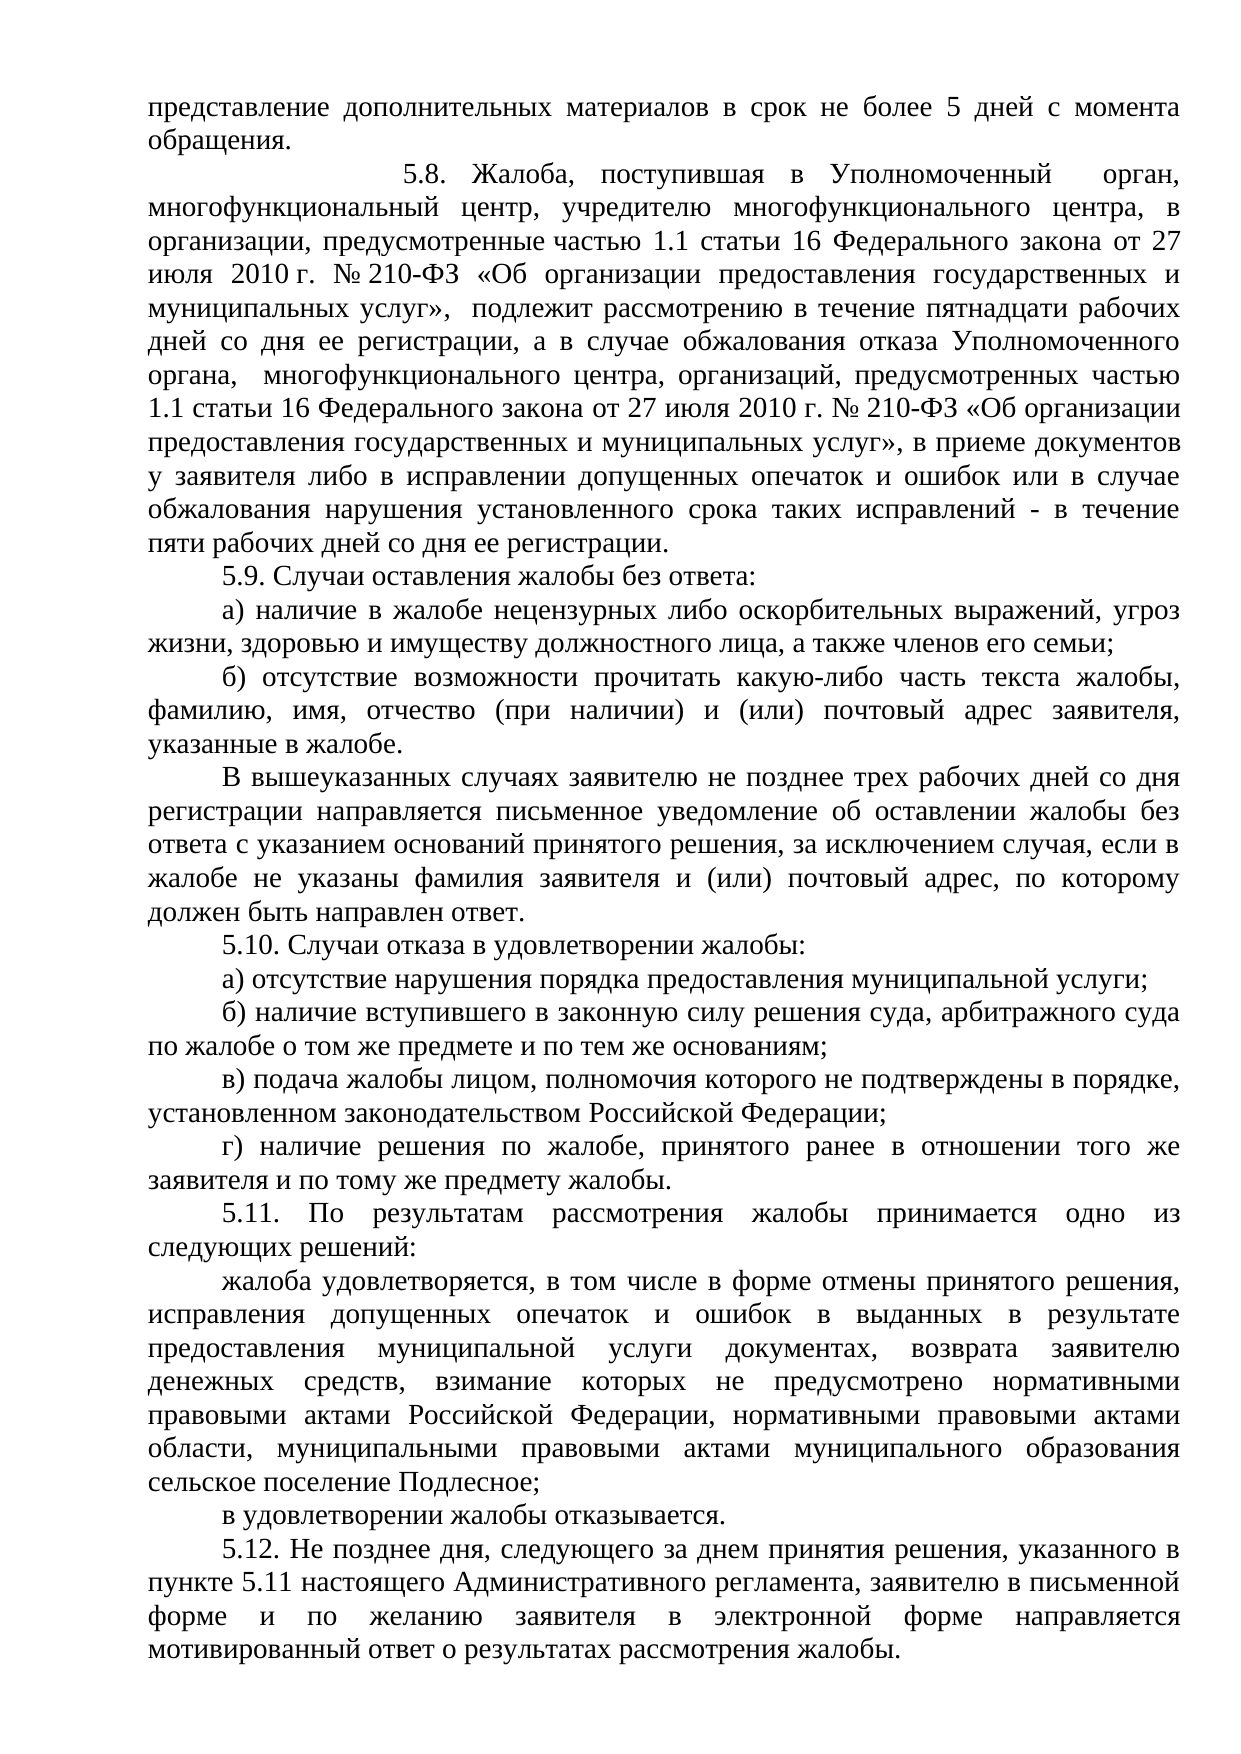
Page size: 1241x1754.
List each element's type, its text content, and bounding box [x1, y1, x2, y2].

text 5.8. Жалоба, поступившая в Уполномоченный орган, многофункциональный центр, учредителю многофункционального центра, в организации, предусмотренные частью 1.1 статьи 16 Федерального закона от 27 июля 2010 г. № 210-ФЗ «Об организации предоставления государственных и муниципальных услуг», подлежит рассмотрению в течение пятнадцати рабочих дней со дня ее регистрации, а в случае обжалования отказа Уполномоченного органа, многофункционального центра, организаций, предусмотренных частью 1.1 статьи 16 Федерального закона от 27 июля 2010 г. № 210-ФЗ «Об организации предоставления государственных и муниципальных услуг», в приеме документов у заявителя либо в исправлении допущенных опечаток и ошибок или в случае обжалования нарушения установленного срока таких исправлений - в течение пяти рабочих дней со дня ее регистрации. [148, 156, 1181, 256]
text б) отсутствие возможности прочитать какую-либо часть текста жалобы, фамилию, имя, отчество (при наличии) и (или) почтовый адрес заявителя, указанные в жалобе. [148, 659, 1181, 759]
text г) наличие решения по жалобе, принятого ранее в отношении того же заявителя и по тому же предмету жалобы. [148, 1128, 1181, 1196]
text 5.9. Случаи оставления жалобы без ответа: [148, 558, 1181, 592]
text В вышеуказанных случаях заявителю не позднее трех рабочих дней со дня регистрации направляется письменное уведомление об оставлении жалобы без ответа с указанием оснований принятого решения, за исключением случая, если в жалобе не указаны фамилия заявителя и (или) почтовый адрес, по которому должен быть направлен ответ. [148, 759, 1181, 927]
text в) подача жалобы лицом, полномочия которого не подтверждены в порядке, установленном законодательством Российской Федерации; [148, 1061, 1181, 1128]
text 5.11. По результатам рассмотрения жалобы принимается одно из следующих решений: [148, 1196, 1181, 1263]
text жалоба удовлетворяется, в том числе в форме отмены принятого решения, исправления допущенных опечаток и ошибок в выданных в результате предоставления муниципальной услуги документах, возврата заявителю денежных средств, взимание которых не предусмотрено нормативными правовыми актами Российской Федерации, нормативными правовыми актами области, муниципальными правовыми актами муниципального образования сельское поселение Подлесное; [148, 1263, 1181, 1497]
text а) наличие в жалобе нецензурных либо оскорбительных выражений, угроз жизни, здоровью и имуществу должностного лица, а также членов его семьи; [148, 592, 1181, 659]
text б) наличие вступившего в законную силу решения суда, арбитражного суда по жалобе о том же предмете и по тем же основаниям; [148, 994, 1181, 1061]
text в удовлетворении жалобы отказывается. [148, 1497, 1181, 1531]
text а) отсутствие нарушения порядка предоставления муниципальной услуги; [148, 961, 1181, 994]
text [148, 89, 1181, 156]
text 5.8. Жалоба, поступившая в Уполномоченный орган, многофункциональный центр, учредителю многофункционального центра, в организации, предусмотренные частью 1.1 статьи 16 Федерального закона от 27 июля 2010 г. № 210-ФЗ «Об организации предоставления государственных и муниципальных услуг», подлежит рассмотрению в течение пятнадцати рабочих дней со дня ее регистрации, а в случае обжалования отказа Уполномоченного органа, многофункционального центра, организаций, предусмотренных частью 1.1 статьи 16 Федерального закона от 27 июля 2010 г. № 210-ФЗ «Об организации предоставления государственных и муниципальных услуг», в приеме документов у заявителя либо в исправлении допущенных опечаток и ошибок или в случае обжалования нарушения установленного срока таких исправлений - в течение пяти рабочих дней со дня ее регистрации. [148, 424, 1181, 558]
text 5.10. Случаи отказа в удовлетворении жалобы: [148, 927, 1181, 961]
text 5.12. Не позднее дня, следующего за днем принятия решения, указанного в пункте 5.11 настоящего Административного регламента, заявителю в письменной форме и по желанию заявителя в электронной форме направляется мотивированный ответ о результатах рассмотрения жалобы. [148, 1531, 1181, 1665]
text 5.8. Жалоба, поступившая в Уполномоченный орган, многофункциональный центр, учредителю многофункционального центра, в организации, предусмотренные частью 1.1 статьи 16 Федерального закона от 27 июля 2010 г. № 210-ФЗ «Об организации предоставления государственных и муниципальных услуг», подлежит рассмотрению в течение пятнадцати рабочих дней со дня ее регистрации, а в случае обжалования отказа Уполномоченного органа, многофункционального центра, организаций, предусмотренных частью 1.1 статьи 16 Федерального закона от 27 июля 2010 г. № 210-ФЗ «Об организации предоставления государственных и муниципальных услуг», в приеме документов у заявителя либо в исправлении допущенных опечаток и ошибок или в случае обжалования нарушения установленного срока таких исправлений - в течение пяти рабочих дней со дня ее регистрации. [148, 290, 1181, 424]
